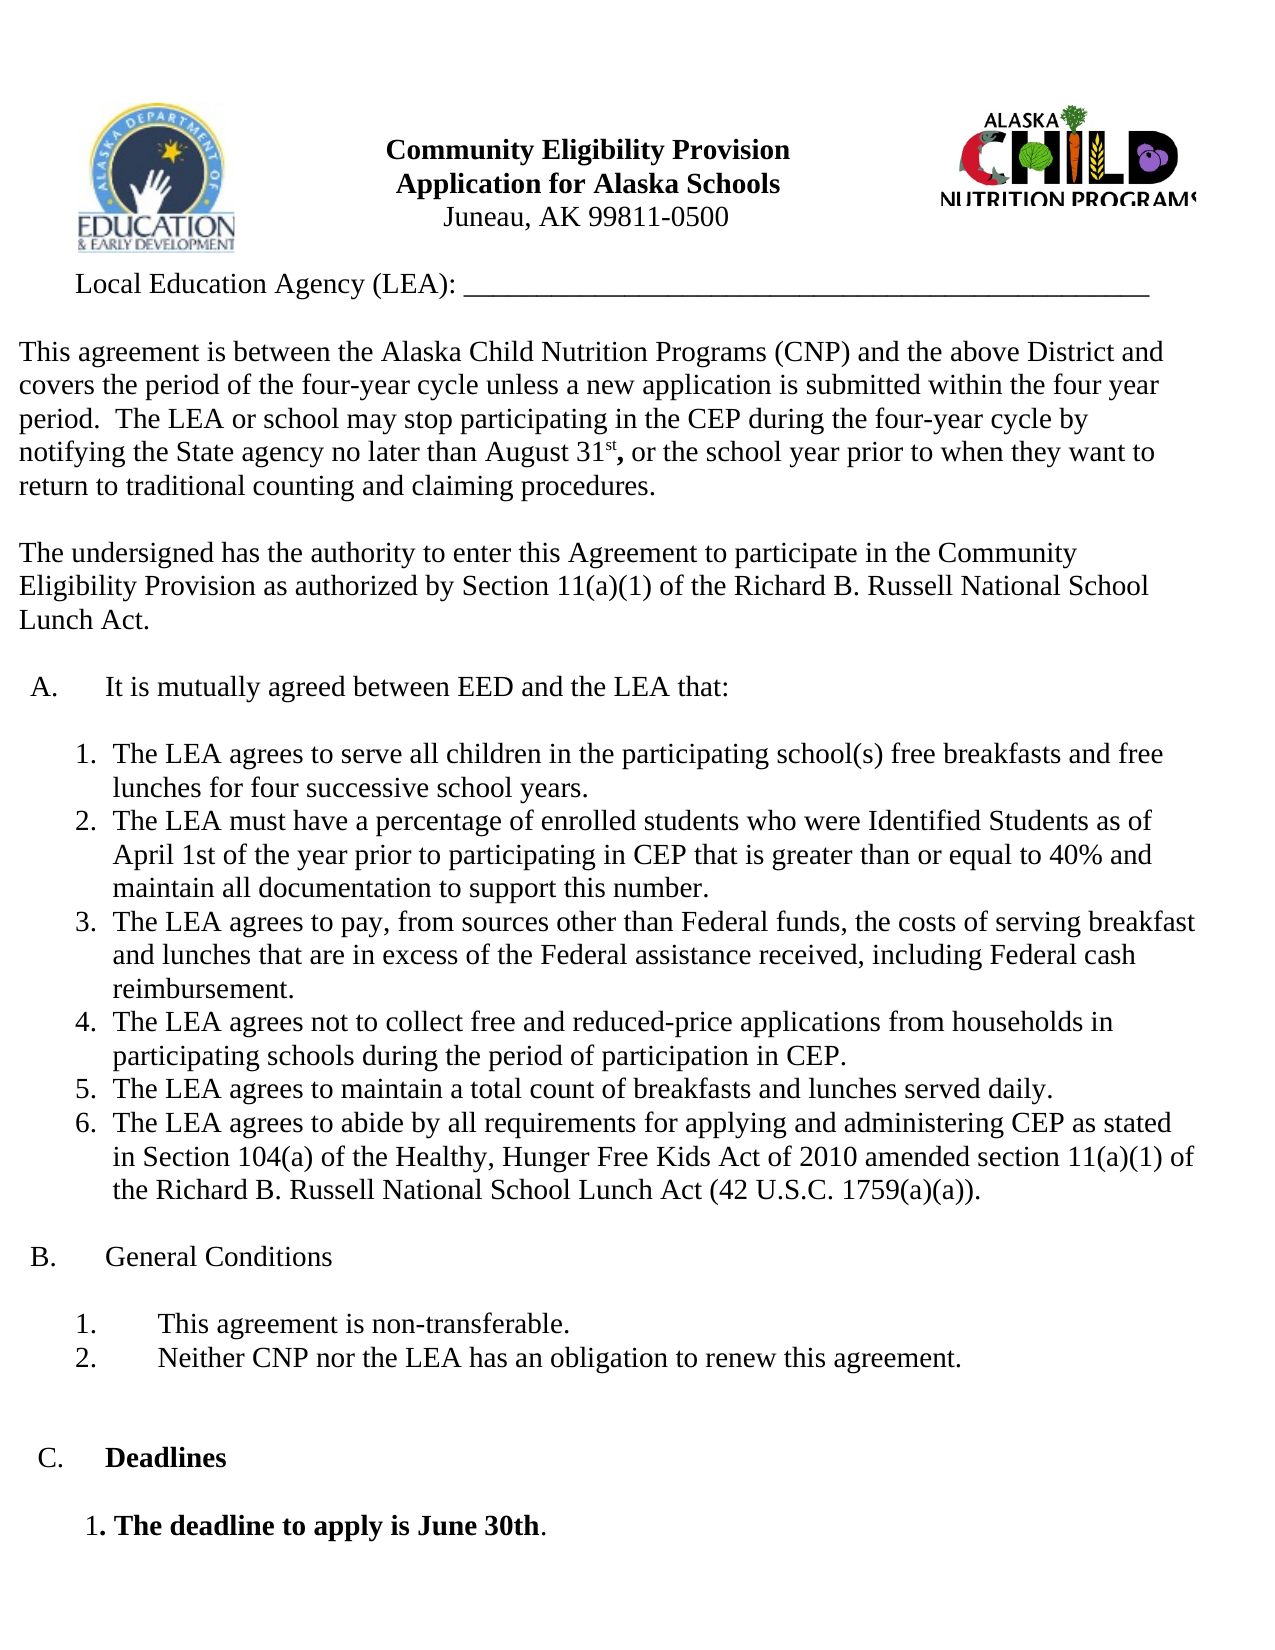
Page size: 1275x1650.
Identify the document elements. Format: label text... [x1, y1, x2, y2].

list The LEA agrees to abide by all requirements for applying and administering CEP as stated in Section 104(a) of the Healthy, Hunger Free Kids Act of 2010 amended section 11(a)(1) of the Richard B. Russell National School Lunch Act (42 U.S.C. 1759(a)(a)). [75, 1105, 1200, 1206]
text This agreement is between the Alaska Child Nutrition Programs (CNP) and the above District and covers the period of the four-year cycle unless a new application is submitted within the four year period. The LEA or school may stop participating in the CEP during the four-year cycle by notifying the State agency no later than August 31st, or the school year prior to when they want to return to traditional counting and claiming procedures. [19, 334, 1200, 501]
subtitle A. It is mutually agreed between EED and the LEA that: [30, 669, 1200, 703]
list The LEA agrees to pay, from sources other than Federal funds, the costs of serving breakfast and lunches that are in excess of the Federal assistance received, including Federal cash reimbursement. [75, 904, 1200, 1004]
text Juneau, AK 99811-0500 [234, 199, 919, 233]
subtitle Application for Alaska Schools [234, 166, 940, 199]
list The LEA agrees to serve all children in the participating school(s) free breakfasts and free lunches for four successive school years. [75, 736, 1200, 803]
picture [75, 103, 234, 250]
list The LEA agrees not to collect free and reduced-price applications from households in participating schools during the period of participation in CEP. [75, 1004, 1200, 1072]
subtitle B. General Conditions [30, 1239, 1200, 1273]
list The LEA agrees to maintain a total count of breakfasts and lunches served daily. [75, 1072, 1200, 1105]
subtitle C. Deadlines [30, 1441, 1200, 1474]
list The LEA must have a percentage of enrolled students who were Identified Students as of April 1st of the year prior to participating in CEP that is greater than or equal to 40% and maintain all documentation to support this number. [75, 803, 1200, 904]
list Neither CNP nor the LEA has an obligation to renew this agreement. [75, 1340, 1200, 1373]
picture [940, 105, 1197, 205]
text 1. The deadline to apply is June 30th. [19, 1508, 1275, 1541]
list This agreement is non-transferable. [75, 1306, 1200, 1340]
subtitle Local Education Agency (LEA): _______________________________________________ [75, 267, 1200, 300]
subtitle Community Eligibility Provision [234, 132, 940, 166]
text The undersigned has the authority to enter this Agreement to participate in the Community Eligibility Provision as authorized by Section 11(a)(1) of the Richard B. Russell National School Lunch Act. [19, 535, 1200, 636]
